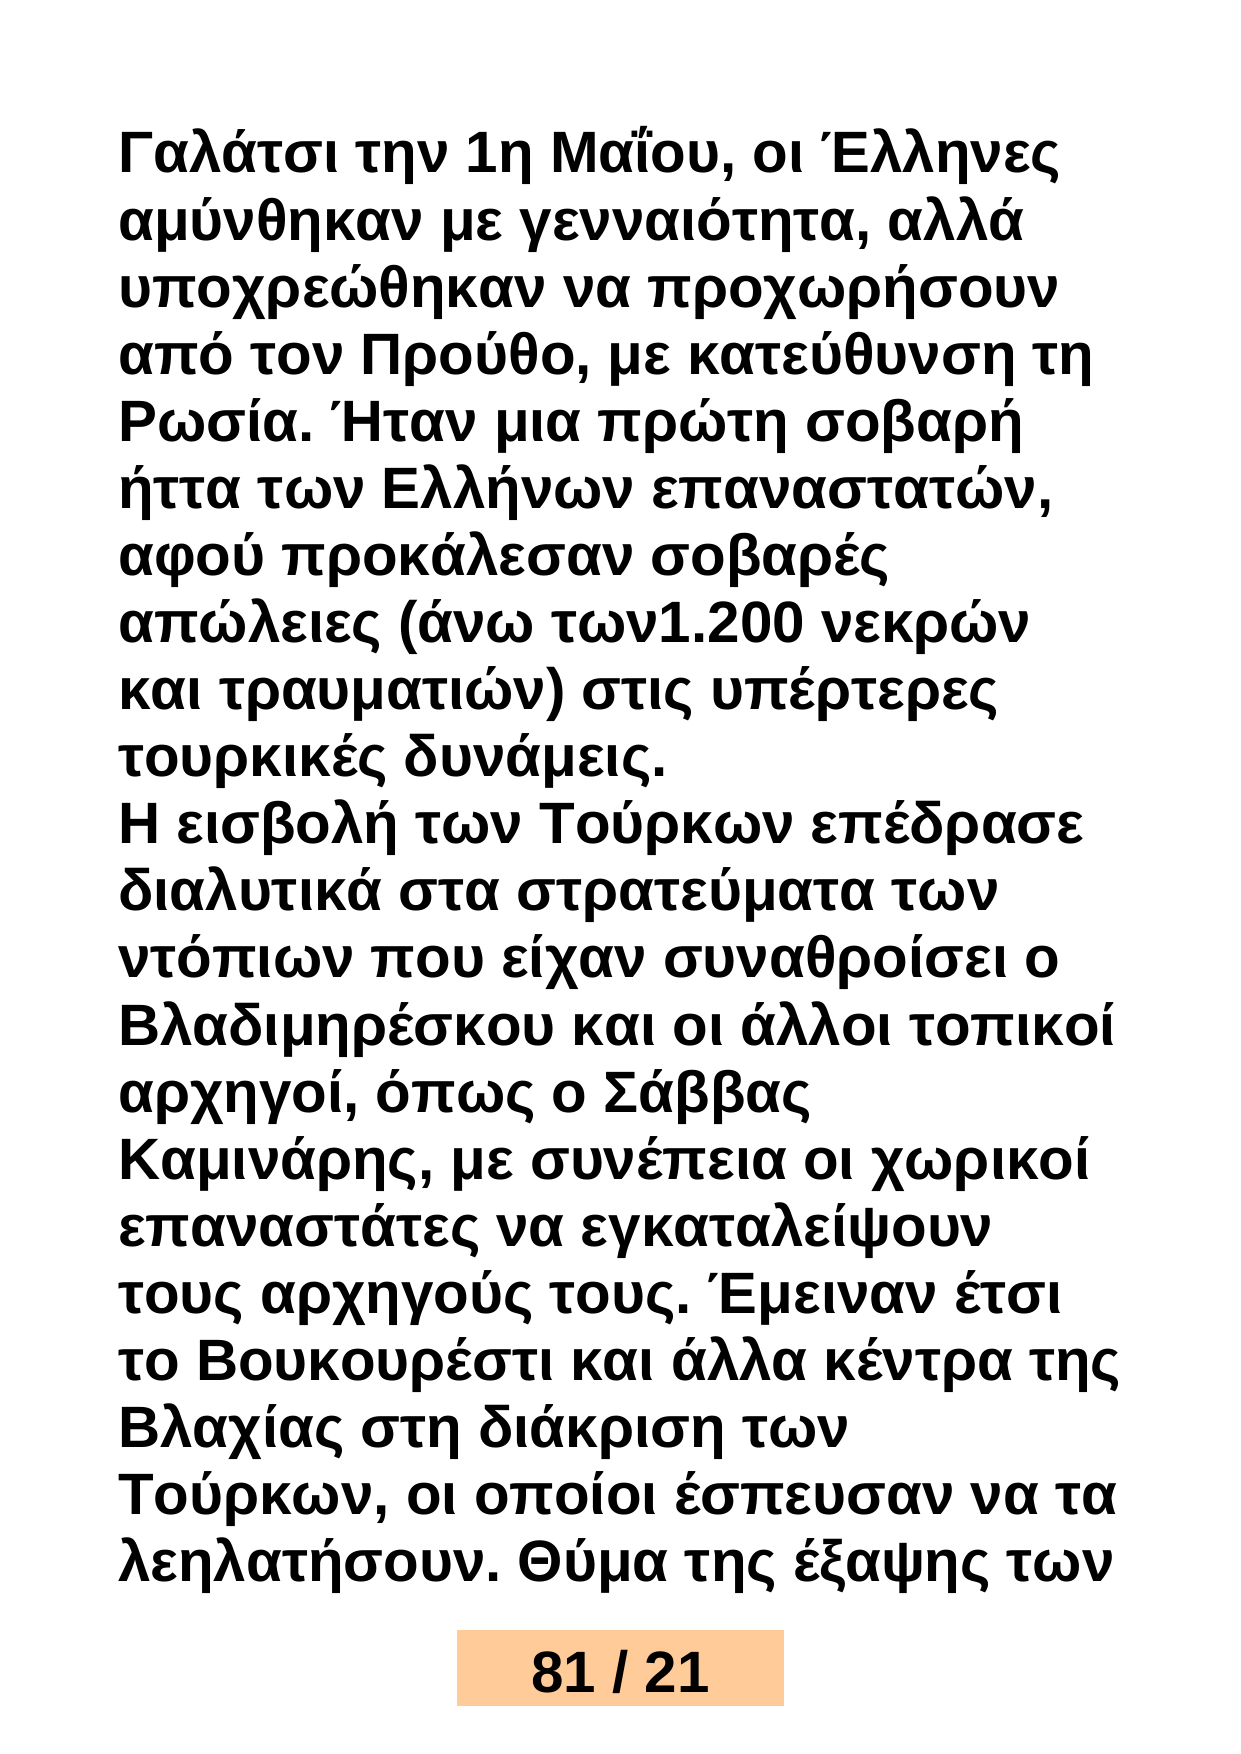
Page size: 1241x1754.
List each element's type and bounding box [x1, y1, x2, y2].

text [118, 118, 1122, 789]
text [118, 789, 1122, 1594]
